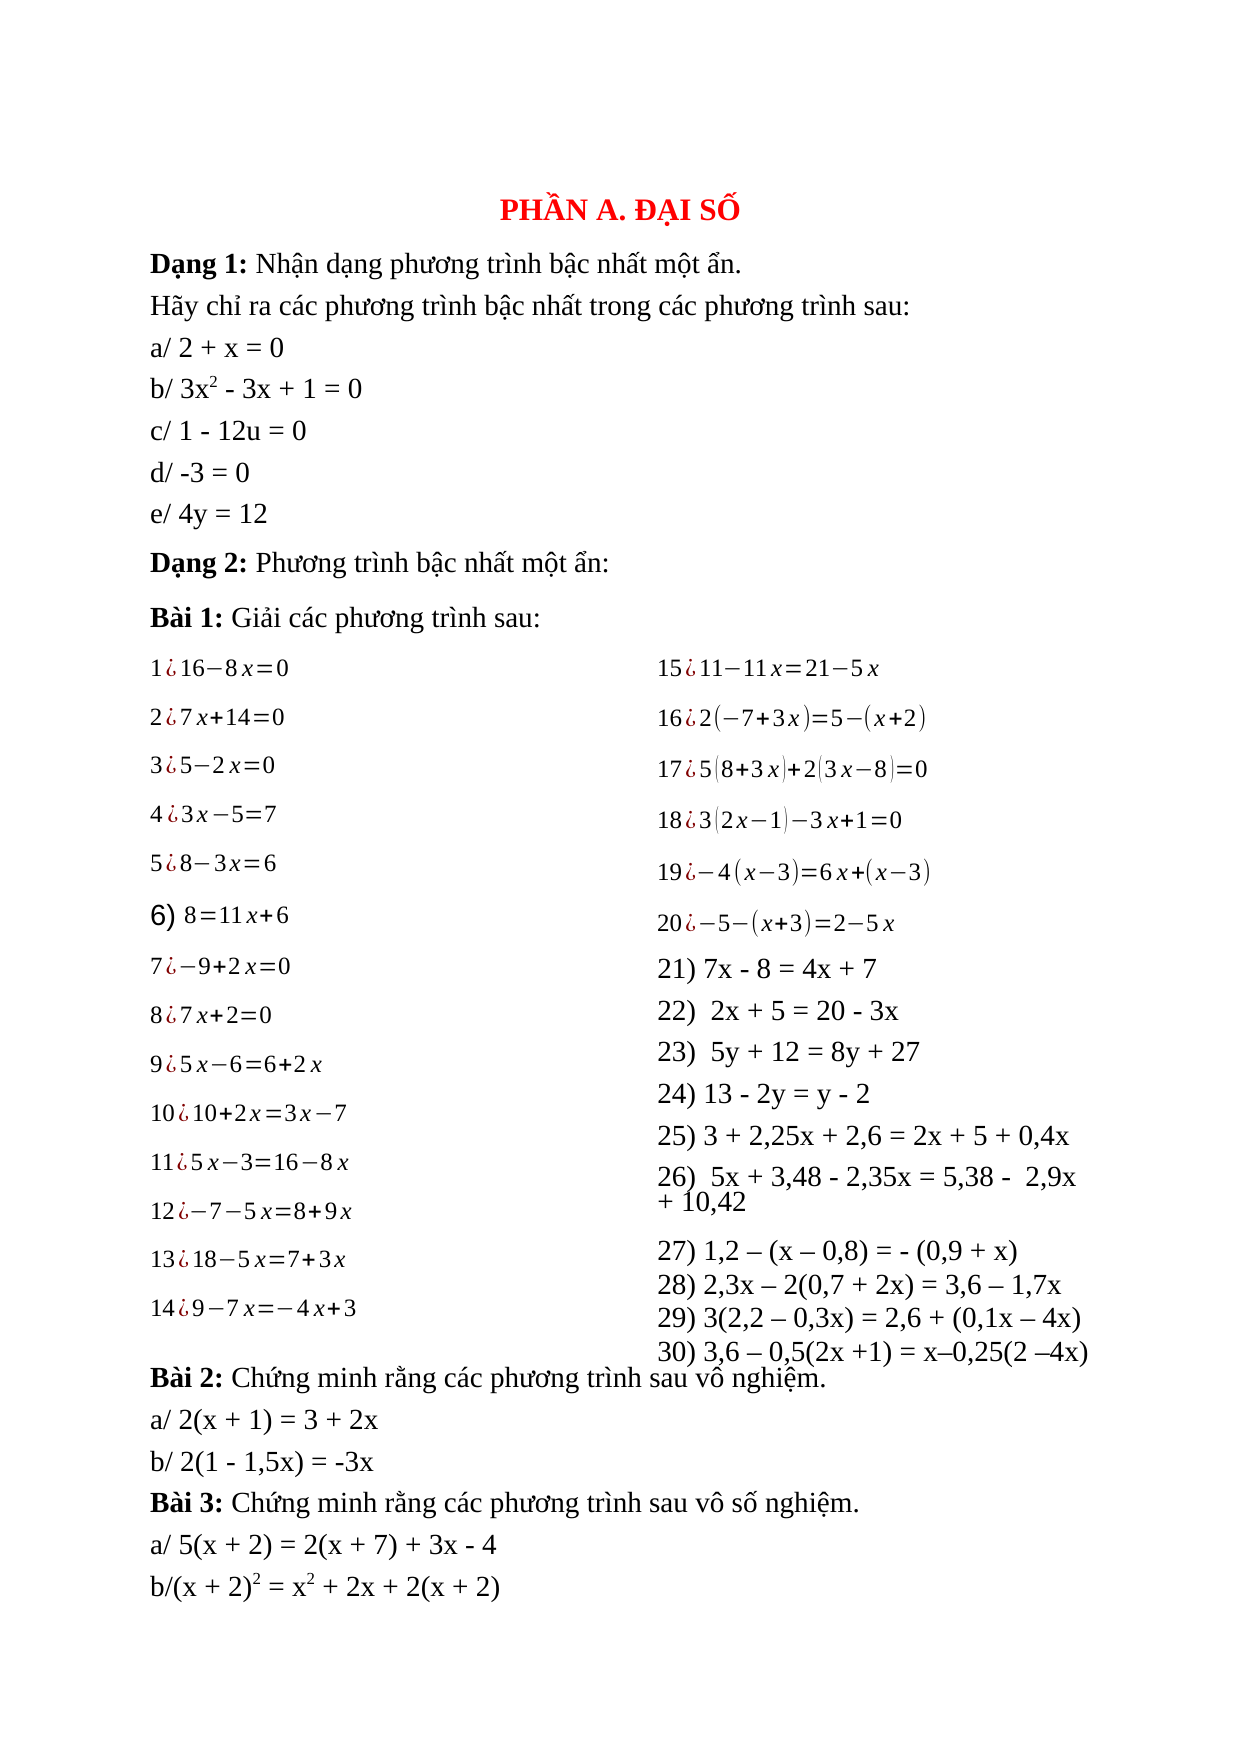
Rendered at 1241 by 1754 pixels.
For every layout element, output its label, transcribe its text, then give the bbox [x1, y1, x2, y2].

text 27) 1,2 – (x – 0,8) = - (0,9 + x) [657, 1233, 1090, 1267]
text a/ 2(x + 1) = 3 + 2x [197, 1409, 1090, 1434]
text Bài 3: Chứng minh rằng các phương trình sau vô số nghiệm. [150, 1493, 1090, 1518]
text Bài 1: Giải các phương trình sau: [150, 600, 1090, 633]
text b/ 2(1 - 1,5x) = -3x [150, 1451, 201, 1476]
text b/(x + 2)2 = x2 + 2x + 2(x + 2) [176, 1576, 427, 1601]
text 30) 3,6 – 0,5(2x +1) = x–0,25(2 –4x) [657, 1334, 1090, 1368]
text 6) [150, 898, 583, 932]
text a/ 5(x + 2) = 2(x + 7) + 3x - 4 [197, 1534, 325, 1559]
text 29) 3(2,2 – 0,3x) = 2,6 + (0,1x – 4x) [657, 1301, 1090, 1334]
text e/ 4y = 12 [150, 504, 1090, 529]
text b/ 2(1 - 1,5x) = -3x [198, 1451, 1090, 1476]
text a/ 5(x + 2) = 2(x + 7) + 3x - 4 [322, 1534, 1090, 1559]
text 21) 7x - 8 = 4x + 7 [657, 958, 1090, 983]
text c/ 1 - 12u = 0 [150, 420, 1090, 445]
text Hãy chỉ ra các phương trình bậc nhất trong các phương trình sau: [150, 295, 1090, 320]
text a/ 2 + x = 0 [150, 337, 1090, 362]
text b/(x + 2)2 = x2 + 2x + 2(x + 2) [424, 1576, 1090, 1601]
text Bài 2: Chứng minh rằng các phương trình sau vô nghiệm. [150, 1368, 1090, 1393]
text 24) 13 - 2y = y - 2 [657, 1083, 1090, 1108]
text 22) 2x + 5 = 20 - 3x [657, 1000, 1090, 1025]
text PHẦN A. ĐẠI SỐ [150, 192, 1090, 228]
text 26) 5x + 3,48 - 2,35x = 5,38 - 2,9x + 10,42 [657, 1167, 1090, 1217]
text 25) 3 + 2,25x + 2,6 = 2x + 5 + 0,4x [657, 1125, 1090, 1150]
text 28) 2,3x – 2(0,7 + 2x) = 3,6 – 1,7x [657, 1267, 1090, 1301]
text Dạng 2: Phương trình bậc nhất một ẩn: [150, 545, 1090, 579]
text b/ 3x2 - 3x + 1 = 0 [150, 379, 1090, 404]
text 23) 5y + 12 = 8y + 27 [657, 1042, 1090, 1067]
text a/ 2(x + 1) = 3 + 2x [150, 1409, 200, 1434]
text Dạng 1: Nhận dạng phương trình bậc nhất một ẩn. [150, 254, 1090, 279]
text d/ -3 = 0 [150, 462, 1090, 487]
